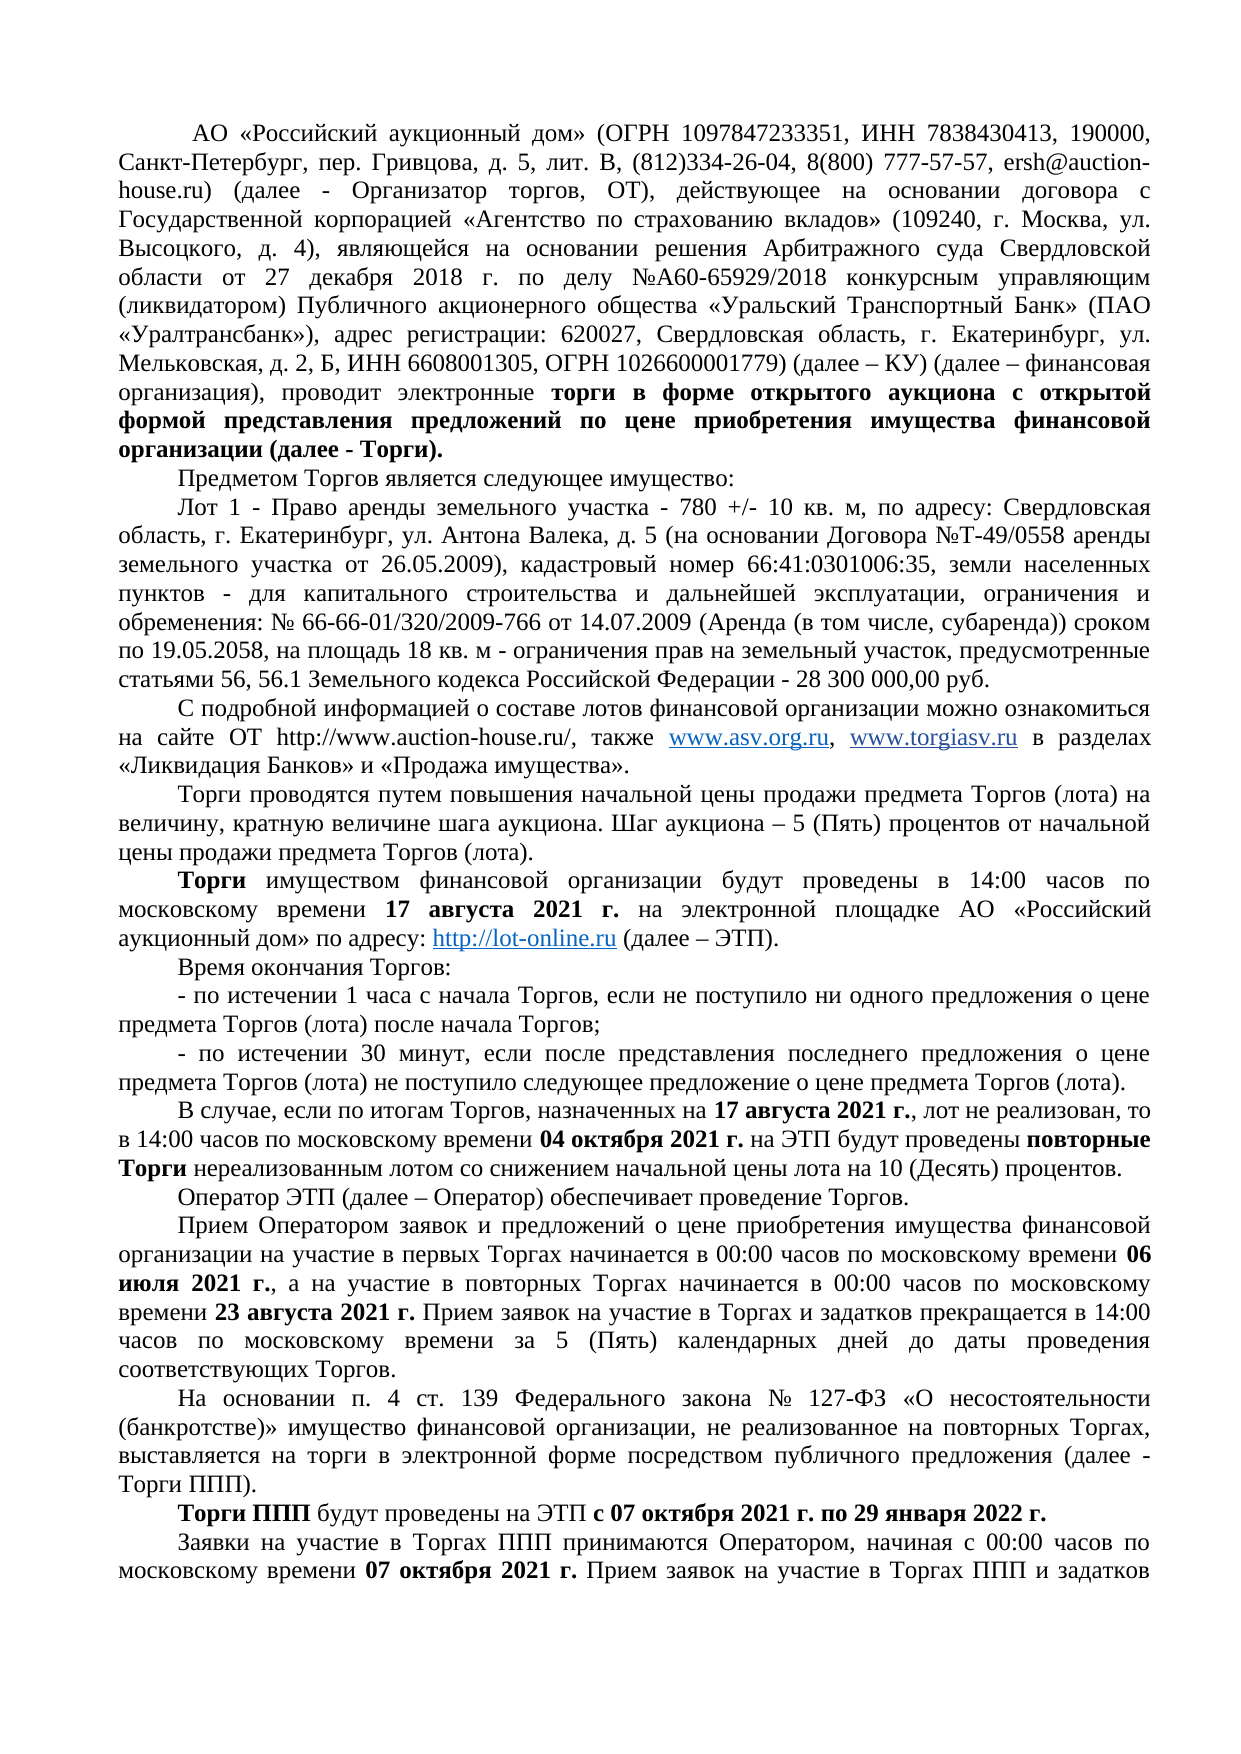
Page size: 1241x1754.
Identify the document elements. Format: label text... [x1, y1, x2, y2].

text Торги проводятся путем повышения начальной цены продажи предмета Торгов (лота) на величину, кратную величине шага аукциона. Шаг аукциона – 5 (Пять) процентов от начальной цены продажи предмета Торгов (лота). [118, 779, 1151, 866]
text Лот 1 - Право аренды земельного участка - 780 +/- 10 кв. м, по адресу: Свердловская область, г. Екатеринбург, ул. Антона Валека, д. 5 (на основании Договора №Т-49/0558 аренды земельного участка от 26.05.2009), кадастровый номер 66:41:0301006:35, земли населенных пунктов - для капитального строительства и дальнейшей эксплуатации, ограничения и обременения: № 66-66-01/320/2009-766 от 14.07.2009 (Аренда (в том числе, субаренда)) сроком по 19.05.2058, на площадь 18 кв. м - ограничения прав на земельный участок, предусмотренные статьями 56, 56.1 Земельного кодекса Российской Федерации - 28 300 000,00 руб. [118, 492, 1151, 693]
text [118, 1527, 1151, 1584]
text Прием Оператором заявок и предложений о цене приобретения имущества финансовой организации на участие в первых Торгах начинается в 00:00 часов по московскому времени 06 июля 2021 г., а на участие в повторных Торгах начинается в 00:00 часов по московскому времени 23 августа 2021 г. Прием заявок на участие в Торгах и задатков прекращается в 14:00 часов по московскому времени за 5 (Пять) календарных дней до даты проведения соответствующих Торгов. [118, 1211, 1151, 1383]
text Торги ППП будут проведены на ЭТП с 07 октября 2021 г. по 29 января 2022 г. [593, 1498, 1151, 1527]
text Торги имуществом финансовой организации будут проведены в 14:00 часов по московскому времени 17 августа 2021 г. на электронной площадке АО «Российский аукционный дом» по адресу: http://lot-online.ru (далее – ЭТП). [118, 866, 1151, 952]
text Оператор ЭТП (далее – Оператор) обеспечивает проведение Торгов. [118, 1182, 1151, 1211]
text Время окончания Торгов: [118, 952, 1151, 981]
text На основании п. 4 ст. 139 Федерального закона № 127-ФЗ «О несостоятельности (банкротстве)» имущество финансовой организации, не реализованное на повторных Торгах, выставляется на торги в электронной форме посредством публичного предложения (далее - Торги ППП). [118, 1383, 1151, 1498]
text Предметом Торгов является следующее имущество: [118, 463, 1151, 492]
text АО «Российский аукционный дом» (ОГРН 1097847233351, ИНН 7838430413, 190000, Санкт-Петербург, пер. Гривцова, д. 5, лит. В, (812)334-26-04, 8(800) 777-57-57, ersh@auction-house.ru) (далее - Организатор торгов, ОТ), действующее на основании договора c Государственной корпорацией «Агентство по страхованию вкладов» (109240, г. Москва, ул. Высоцкого, д. 4), являющейся на основании решения Арбитражного суда Свердловской области от 27 декабря 2018 г. по делу №А60-65929/2018 конкурсным управляющим (ликвидатором) Публичного акционерного общества «Уральский Транспортный Банк» (ПАО «Уралтрансбанк»), адрес регистрации: 620027, Свердловская область, г. Екатеринбург, ул. Мельковская, д. 2, Б, ИНН 6608001305, ОГРН 1026600001779) (далее – КУ) (далее – финансовая организация), проводит электронные торги в форме открытого аукциона с открытой формой представления предложений по цене приобретения имущества финансовой организации (далее - Торги). [118, 118, 1151, 463]
text С подробной информацией о составе лотов финансовой организации можно ознакомиться на сайте ОТ http://www.auction-house.ru/, также www.asv.org.ru, www.torgiasv.ru в разделах «Ликвидация Банков» и «Продажа имущества». [118, 693, 1151, 779]
text - по истечении 1 часа с начала Торгов, если не поступило ни одного предложения о цене предмета Торгов (лота) после начала Торгов; [118, 981, 1151, 1038]
text - по истечении 30 минут, если после представления последнего предложения о цене предмета Торгов (лота) не поступило следующее предложение о цене предмета Торгов (лота). [118, 1038, 1151, 1096]
text Торги ППП будут проведены на ЭТП с 07 октября 2021 г. по 29 января 2022 г. [118, 1498, 311, 1527]
text В случае, если по итогам Торгов, назначенных на 17 августа 2021 г., лот не реализован, то в 14:00 часов по московскому времени 04 октября 2021 г. на ЭТП будут проведены повторные Торги нереализованным лотом со снижением начальной цены лота на 10 (Десять) процентов. [118, 1096, 1151, 1182]
